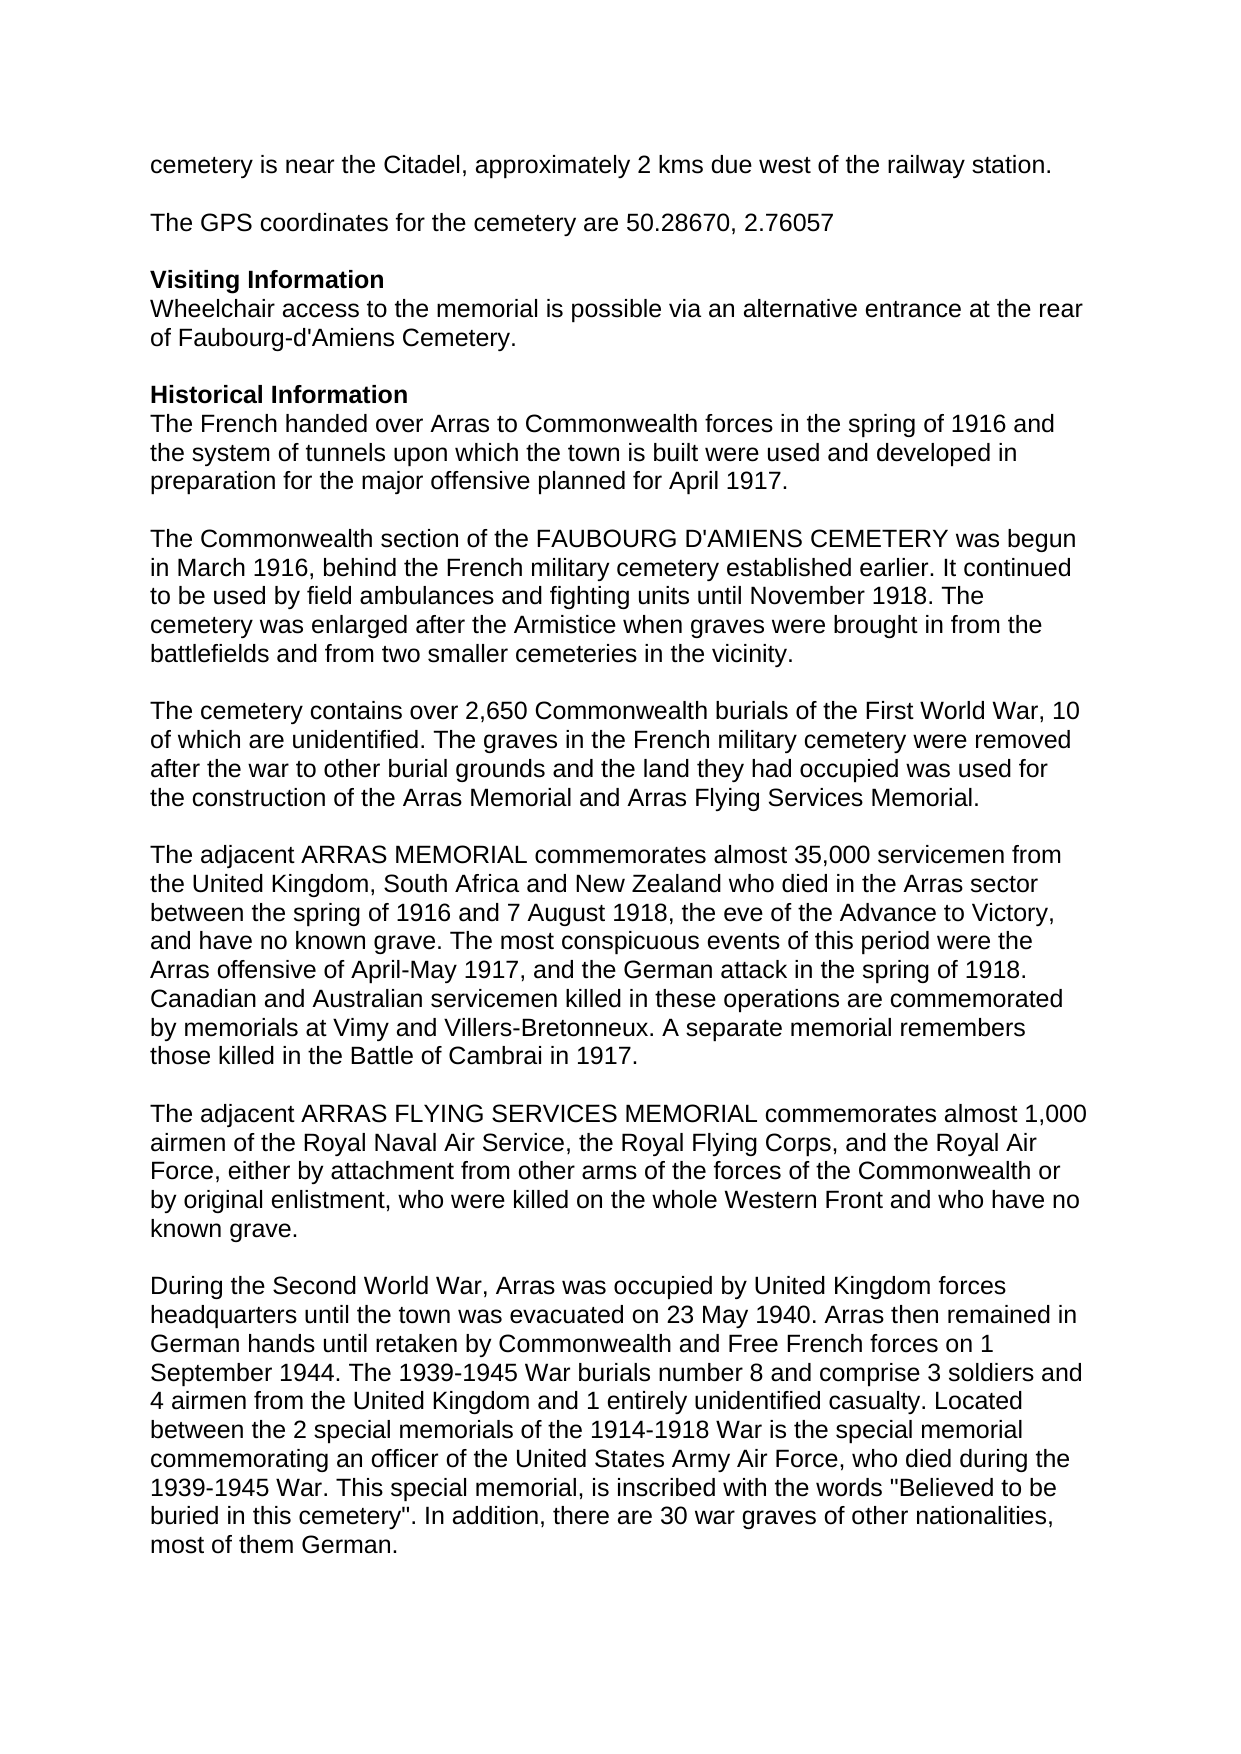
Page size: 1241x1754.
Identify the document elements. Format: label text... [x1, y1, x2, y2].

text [150, 409, 1090, 1587]
text Historical Information [150, 380, 1090, 409]
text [150, 150, 1090, 236]
text Wheelchair access to the memorial is possible via an alternative entrance at the rear of Faubourg-d'Amiens Cemetery. [150, 294, 1090, 351]
text Visiting Information [150, 265, 1090, 294]
